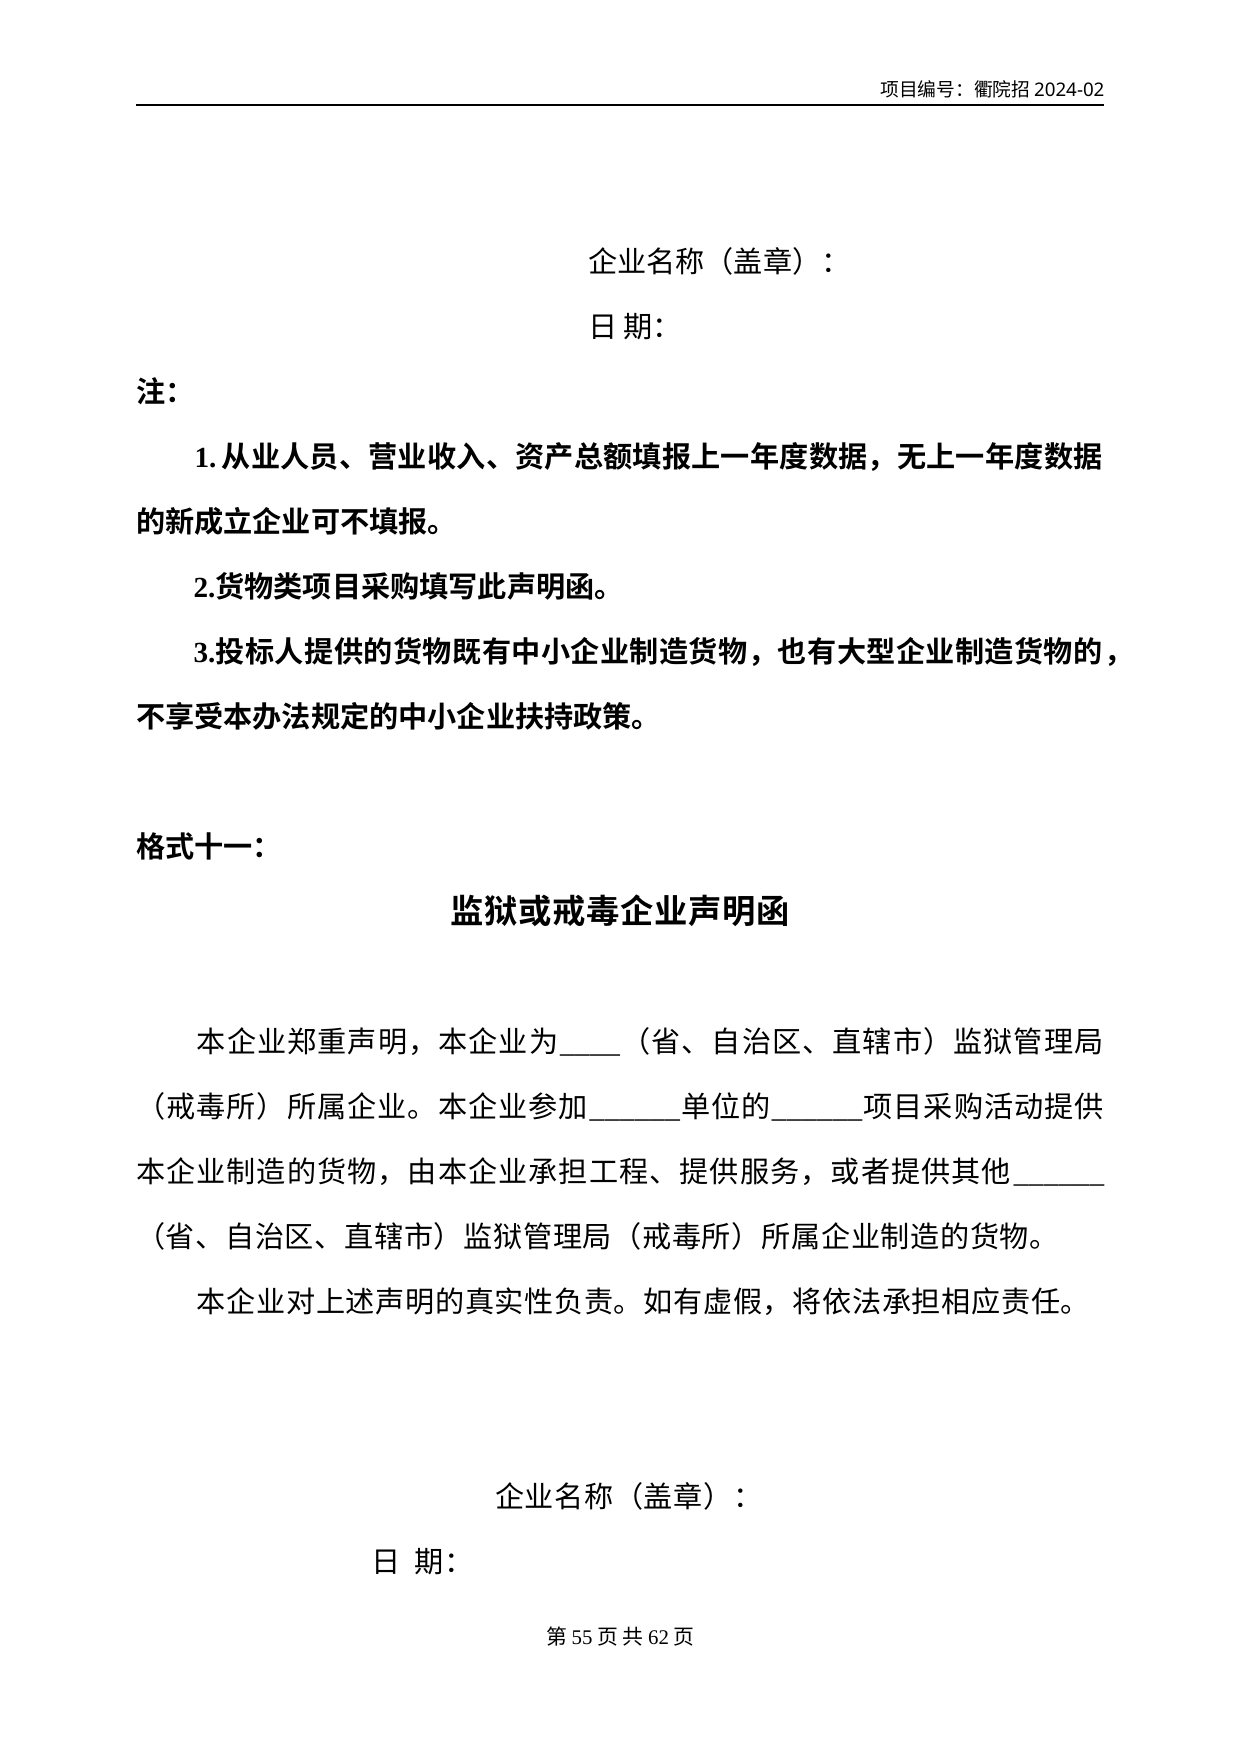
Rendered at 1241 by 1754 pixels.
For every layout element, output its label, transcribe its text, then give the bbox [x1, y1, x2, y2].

text 企业名称（盖章）： [136, 227, 1104, 292]
text 格式十一： [136, 812, 1104, 877]
text 日 期： [136, 292, 1104, 357]
text 2.货物类项目采购填写此声明函。 [136, 552, 1104, 617]
text 3.投标人提供的货物既有中小企业制造货物，也有大型企业制造货物的，不享受本办法规定的中小企业扶持政策。 [136, 617, 1104, 747]
text 本企业郑重声明，本企业为____（省、自治区、直辖市）监狱管理局（戒毒所）所属企业。本企业参加______单位的______项目采购活动提供本企业制造的货物，由本企业承担工程、提供服务，或者提供其他______（省、自治区、直辖市）监狱管理局（戒毒所）所属企业制造的货物。 [136, 1007, 1104, 1267]
text 注： [136, 357, 1104, 422]
text 本企业对上述声明的真实性负责。如有虚假，将依法承担相应责任。 [136, 1267, 1104, 1332]
text 监狱或戒毒企业声明函 [136, 877, 1104, 942]
text 1. 从业人员、营业收入、资产总额填报上一年度数据，无上一年度数据的新成立企业可不填报。 [136, 422, 1104, 552]
text 企业名称（盖章）： [136, 1462, 942, 1527]
text 日 期： [136, 1527, 1104, 1583]
